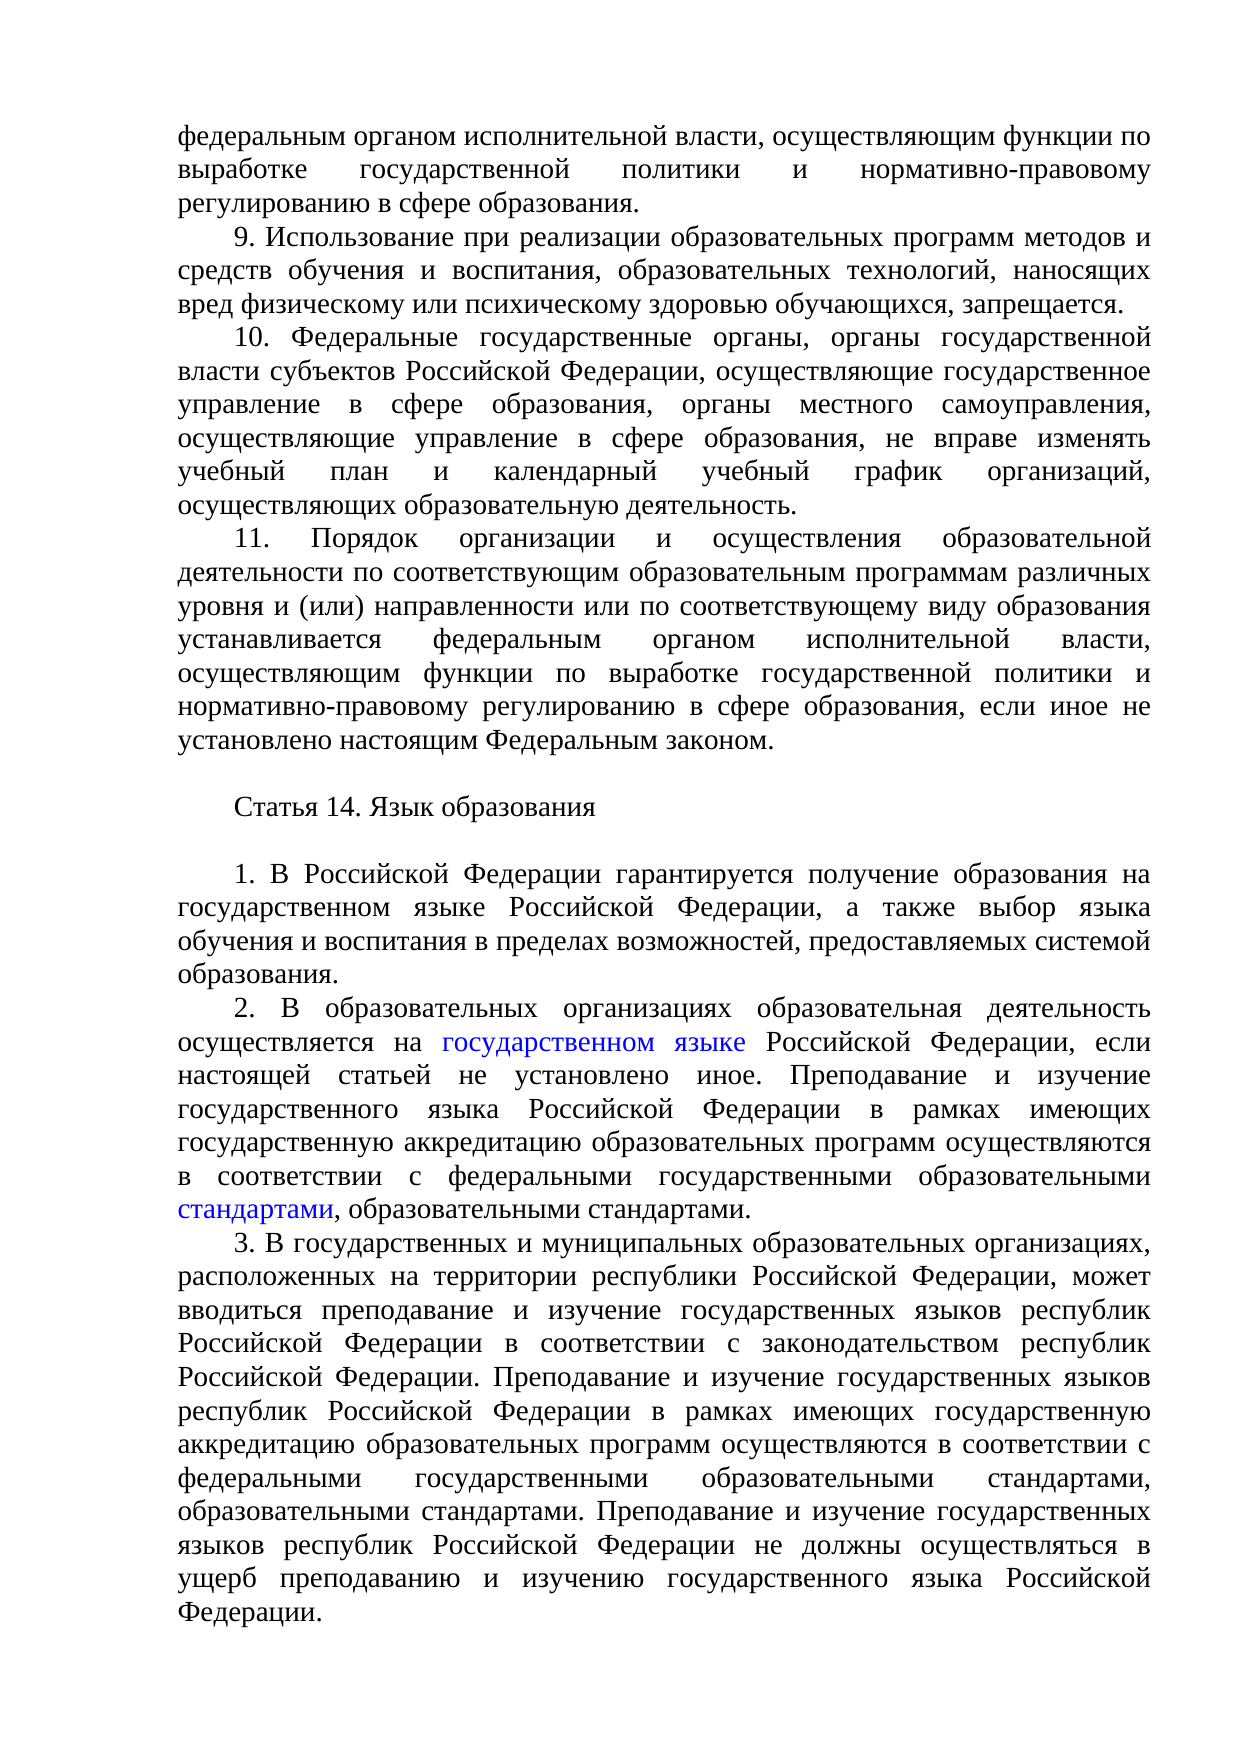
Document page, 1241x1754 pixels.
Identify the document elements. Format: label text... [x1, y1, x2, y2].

text 9. Использование при реализации образовательных программ методов и средств обучения и воспитания, образовательных технологий, наносящих вред физическому или психическому здоровью обучающихся, запрещается. [177, 219, 1152, 319]
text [177, 118, 1152, 219]
text 3. В государственных и муниципальных образовательных организациях, расположенных на территории республики Российской Федерации, может вводиться преподавание и изучение государственных языков республик Российской Федерации в соответствии с законодательством республик Российской Федерации. Преподавание и изучение государственных языков республик Российской Федерации в рамках имеющих государственную аккредитацию образовательных программ осуществляются в соответствии с федеральными государственными образовательными стандартами, образовательными стандартами. Преподавание и изучение государственных языков республик Российской Федерации не должны осуществляться в ущерб преподаванию и изучению государственного языка Российской Федерации. [177, 1225, 1152, 1627]
text Статья 14. Язык образования [177, 789, 1152, 822]
text 2. В образовательных организациях образовательная деятельность осуществляется на государственном языке Российской Федерации, если настоящей статьей не установлено иное. Преподавание и изучение государственного языка Российской Федерации в рамках имеющих государственную аккредитацию образовательных программ осуществляются в соответствии с федеральными государственными образовательными стандартами, образовательными стандартами. [177, 990, 1152, 1225]
text 1. В Российской Федерации гарантируется получение образования на государственном языке Российской Федерации, а также выбор языка обучения и воспитания в пределах возможностей, предоставляемых системой образования. [177, 856, 1152, 990]
text 11. Порядок организации и осуществления образовательной деятельности по соответствующим образовательным программам различных уровня и (или) направленности или по соответствующему виду образования устанавливается федеральным органом исполнительной власти, осуществляющим функции по выработке государственной политики и нормативно-правовому регулированию в сфере образования, если иное не установлено настоящим Федеральным законом. [177, 521, 1152, 755]
text 10. Федеральные государственные органы, органы государственной власти субъектов Российской Федерации, осуществляющие государственное управление в сфере образования, органы местного самоуправления, осуществляющие управление в сфере образования, не вправе изменять учебный план и календарный учебный график организаций, осуществляющих образовательную деятельность. [177, 319, 1152, 521]
